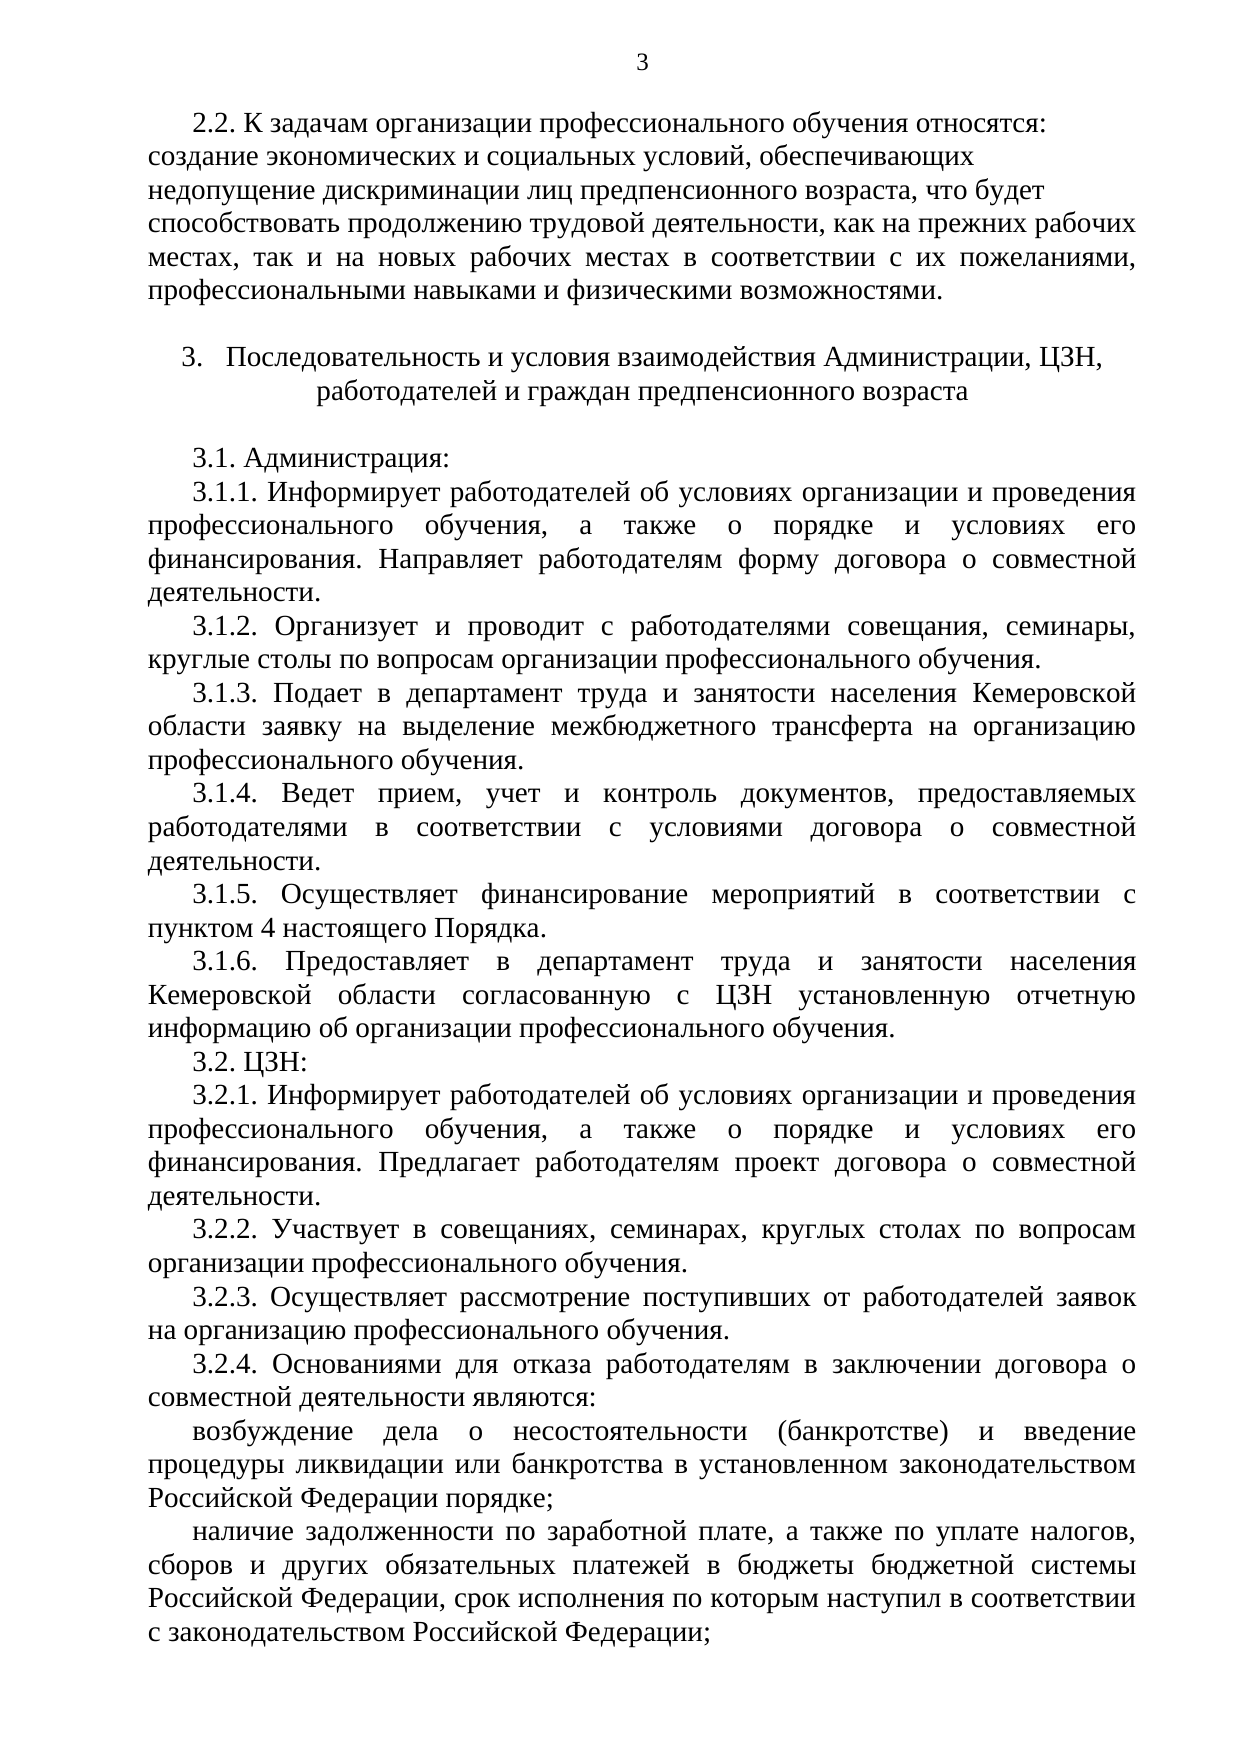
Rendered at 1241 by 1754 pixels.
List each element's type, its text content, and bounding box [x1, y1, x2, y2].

text 3.1.1. Информирует работодателей об условиях организации и проведения профессионального обучения, а также о порядке и условиях его финансирования. Направляет работодателям форму договора о совместной деятельности. [148, 474, 1137, 608]
text 3.1.3. Подает в департамент труда и занятости населения Кемеровской области заявку на выделение межбюджетного трансферта на организацию профессионального обучения. [148, 675, 1137, 776]
text 3.2.3. Осуществляет рассмотрение поступивших от работодателей заявок на организацию профессионального обучения. [148, 1279, 1137, 1346]
text 3.1.4. Ведет прием, учет и контроль документов, предоставляемых работодателями в соответствии с условиями договора о совместной деятельности. [148, 776, 1137, 876]
text 3.2.4. Основаниями для отказа работодателям в заключении договора о совместной деятельности являются: [148, 1346, 1137, 1413]
text 3.1.2. Организует и проводит с работодателями совещания, семинары, круглые столы по вопросам организации профессионального обучения. [148, 608, 1137, 675]
text 3.2. ЦЗН: [148, 1044, 1137, 1077]
text 3.2.1. Информирует работодателей об условиях организации и проведения профессионального обучения, а также о порядке и условиях его финансирования. Предлагает работодателям проект договора о совместной деятельности. [148, 1077, 1137, 1212]
text недопущение дискриминации лиц предпенсионного возраста, что будет [148, 172, 1137, 205]
list Последовательность и условия взаимодействия Администрации, ЦЗН, работодателей и граждан предпенсионного возраста [148, 339, 1137, 407]
text 3.2.2. Участвует в совещаниях, семинарах, круглых столах по вопросам организации профессионального обучения. [148, 1212, 1137, 1279]
text возбуждение дела о несостоятельности (банкротстве) и введение процедуры ликвидации или банкротства в установленном законодательством Российской Федерации порядке; [148, 1413, 1137, 1513]
text 3.1.5. Осуществляет финансирование мероприятий в соответствии с пунктом 4 настоящего Порядка. [148, 876, 1137, 943]
text 2.2. К задачам организации профессионального обучения относятся: [148, 105, 1137, 138]
text 3.1.6. Предоставляет в департамент труда и занятости населения Кемеровской области согласованную с ЦЗН установленную отчетную информацию об организации профессионального обучения. [148, 943, 1137, 1044]
text наличие задолженности по заработной плате, а также по уплате налогов, сборов и других обязательных платежей в бюджеты бюджетной системы Российской Федерации, срок исполнения по которым наступил в соответствии с законодательством Российской Федерации; [148, 1513, 1137, 1648]
text 3.1. Администрация: [148, 440, 1137, 474]
text создание экономических и социальных условий, обеспечивающих [148, 138, 1137, 172]
text способствовать продолжению трудовой деятельности, как на прежних рабочих местах, так и на новых рабочих местах в соответствии с их пожеланиями, профессиональными навыками и физическими возможностями. [148, 205, 1137, 306]
